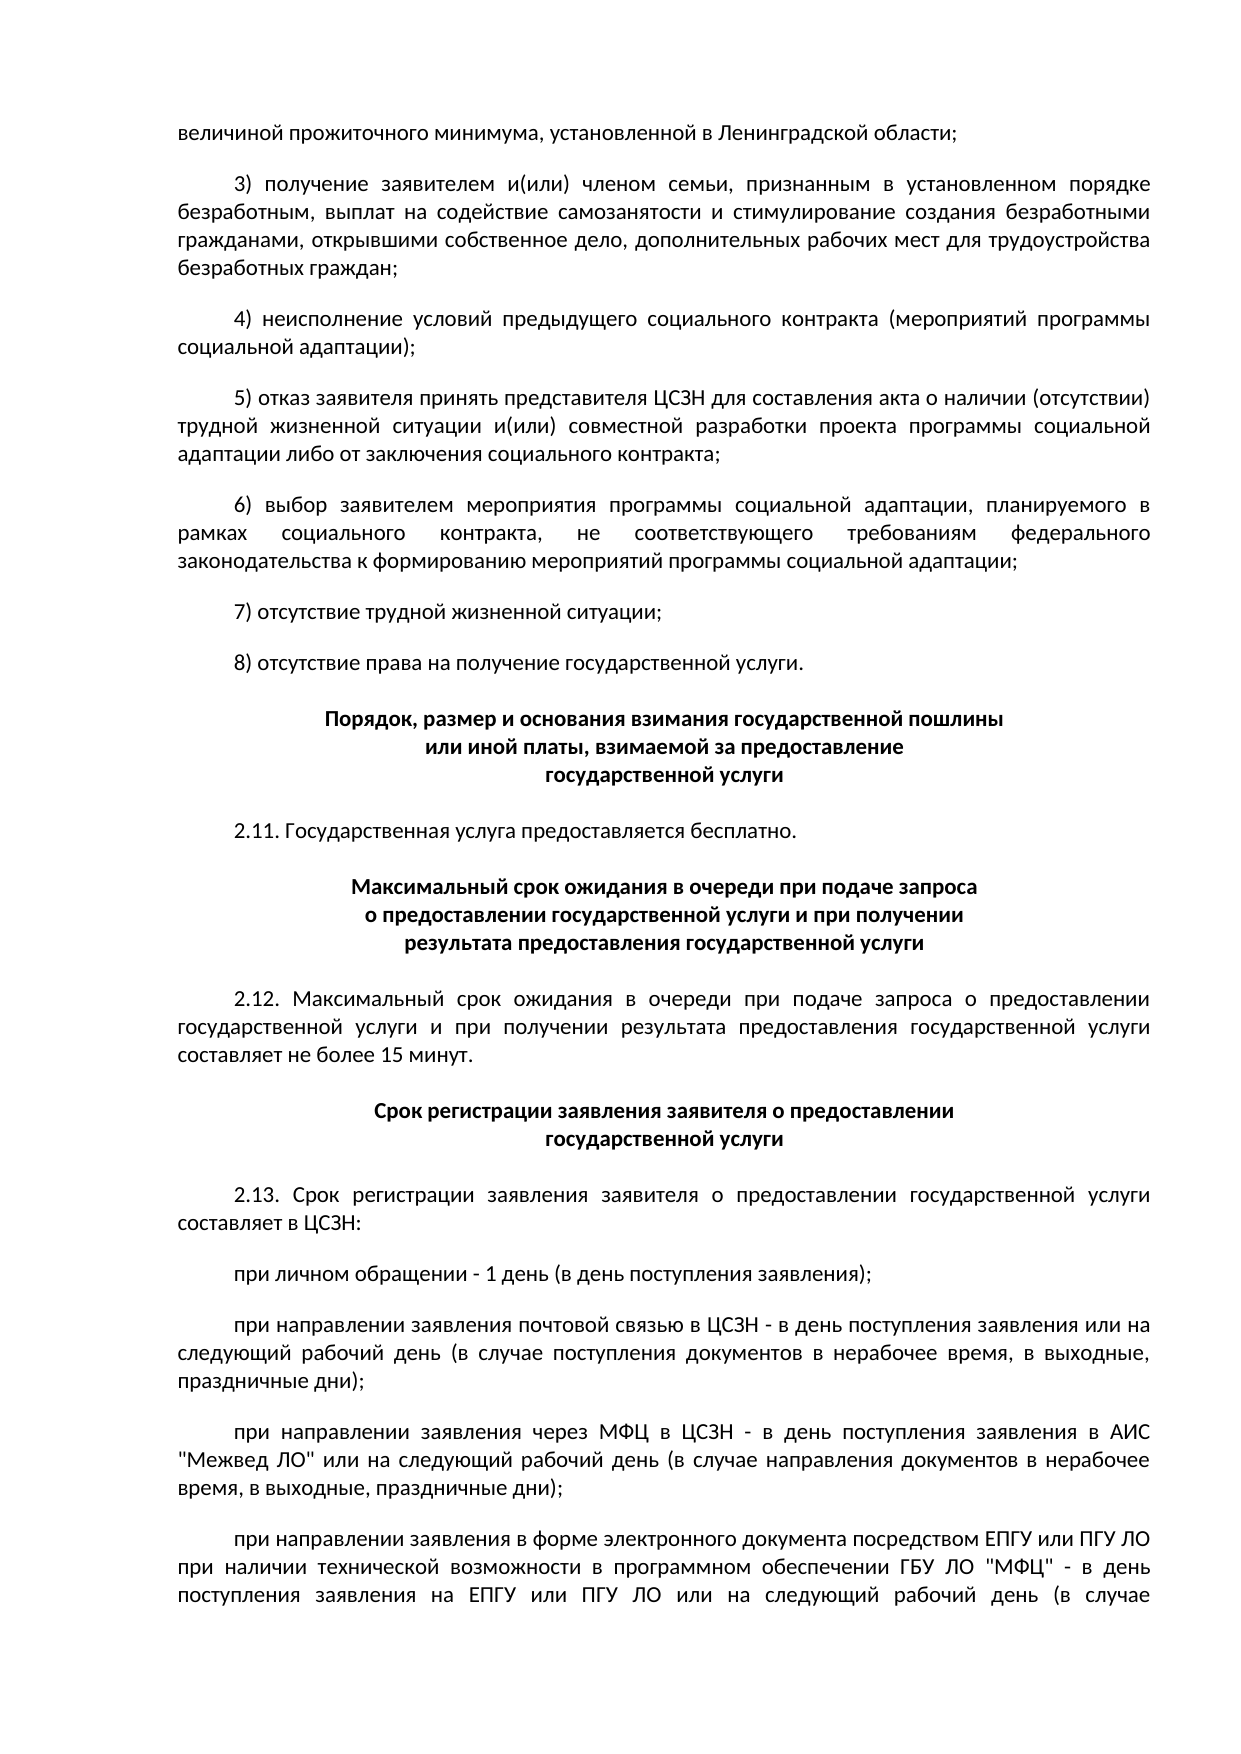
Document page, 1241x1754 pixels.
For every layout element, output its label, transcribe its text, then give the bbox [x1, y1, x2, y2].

title Срок регистрации заявления заявителя о предоставлении [177, 1096, 1152, 1124]
title государственной услуги [177, 1124, 1152, 1152]
title государственной услуги [177, 760, 1152, 788]
text 2.11. Государственная услуга предоставляется бесплатно. [177, 816, 1152, 844]
text 5) отказ заявителя принять представителя ЦСЗН для составления акта о наличии (отсутствии) трудной жизненной ситуации и(или) совместной разработки проекта программы социальной адаптации либо от заключения социального контракта; [177, 383, 1152, 467]
text 6) выбор заявителем мероприятия программы социальной адаптации, планируемого в рамках социального контракта, не соответствующего требованиям федерального законодательства к формированию мероприятий программы социальной адаптации; [177, 490, 1152, 574]
title Максимальный срок ожидания в очереди при подаче запроса [177, 872, 1152, 900]
text 4) неисполнение условий предыдущего социального контракта (мероприятий программы социальной адаптации); [177, 304, 1152, 360]
text при направлении заявления почтовой связью в ЦСЗН - в день поступления заявления или на следующий рабочий день (в случае поступления документов в нерабочее время, в выходные, праздничные дни); [177, 1310, 1152, 1394]
text 2.12. Максимальный срок ожидания в очереди при подаче запроса о предоставлении государственной услуги и при получении результата предоставления государственной услуги составляет не более 15 минут. [177, 984, 1152, 1068]
text 7) отсутствие трудной жизненной ситуации; [177, 597, 1152, 625]
title или иной платы, взимаемой за предоставление [177, 732, 1152, 760]
text при направлении заявления через МФЦ в ЦСЗН - в день поступления заявления в АИС "Межвед ЛО" или на следующий рабочий день (в случае направления документов в нерабочее время, в выходные, праздничные дни); [177, 1417, 1152, 1501]
text при личном обращении - 1 день (в день поступления заявления); [177, 1259, 1152, 1287]
title о предоставлении государственной услуги и при получении [177, 900, 1152, 928]
text 3) получение заявителем и(или) членом семьи, признанным в установленном порядке безработным, выплат на содействие самозанятости и стимулирование создания безработными гражданами, открывшими собственное дело, дополнительных рабочих мест для трудоустройства безработных граждан; [177, 169, 1152, 281]
text 8) отсутствие права на получение государственной услуги. [177, 648, 1152, 676]
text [177, 118, 1152, 146]
title Порядок, размер и основания взимания государственной пошлины [177, 704, 1152, 732]
text 2.13. Срок регистрации заявления заявителя о предоставлении государственной услуги составляет в ЦСЗН: [177, 1180, 1152, 1236]
title результата предоставления государственной услуги [177, 928, 1152, 956]
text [177, 1524, 1152, 1608]
